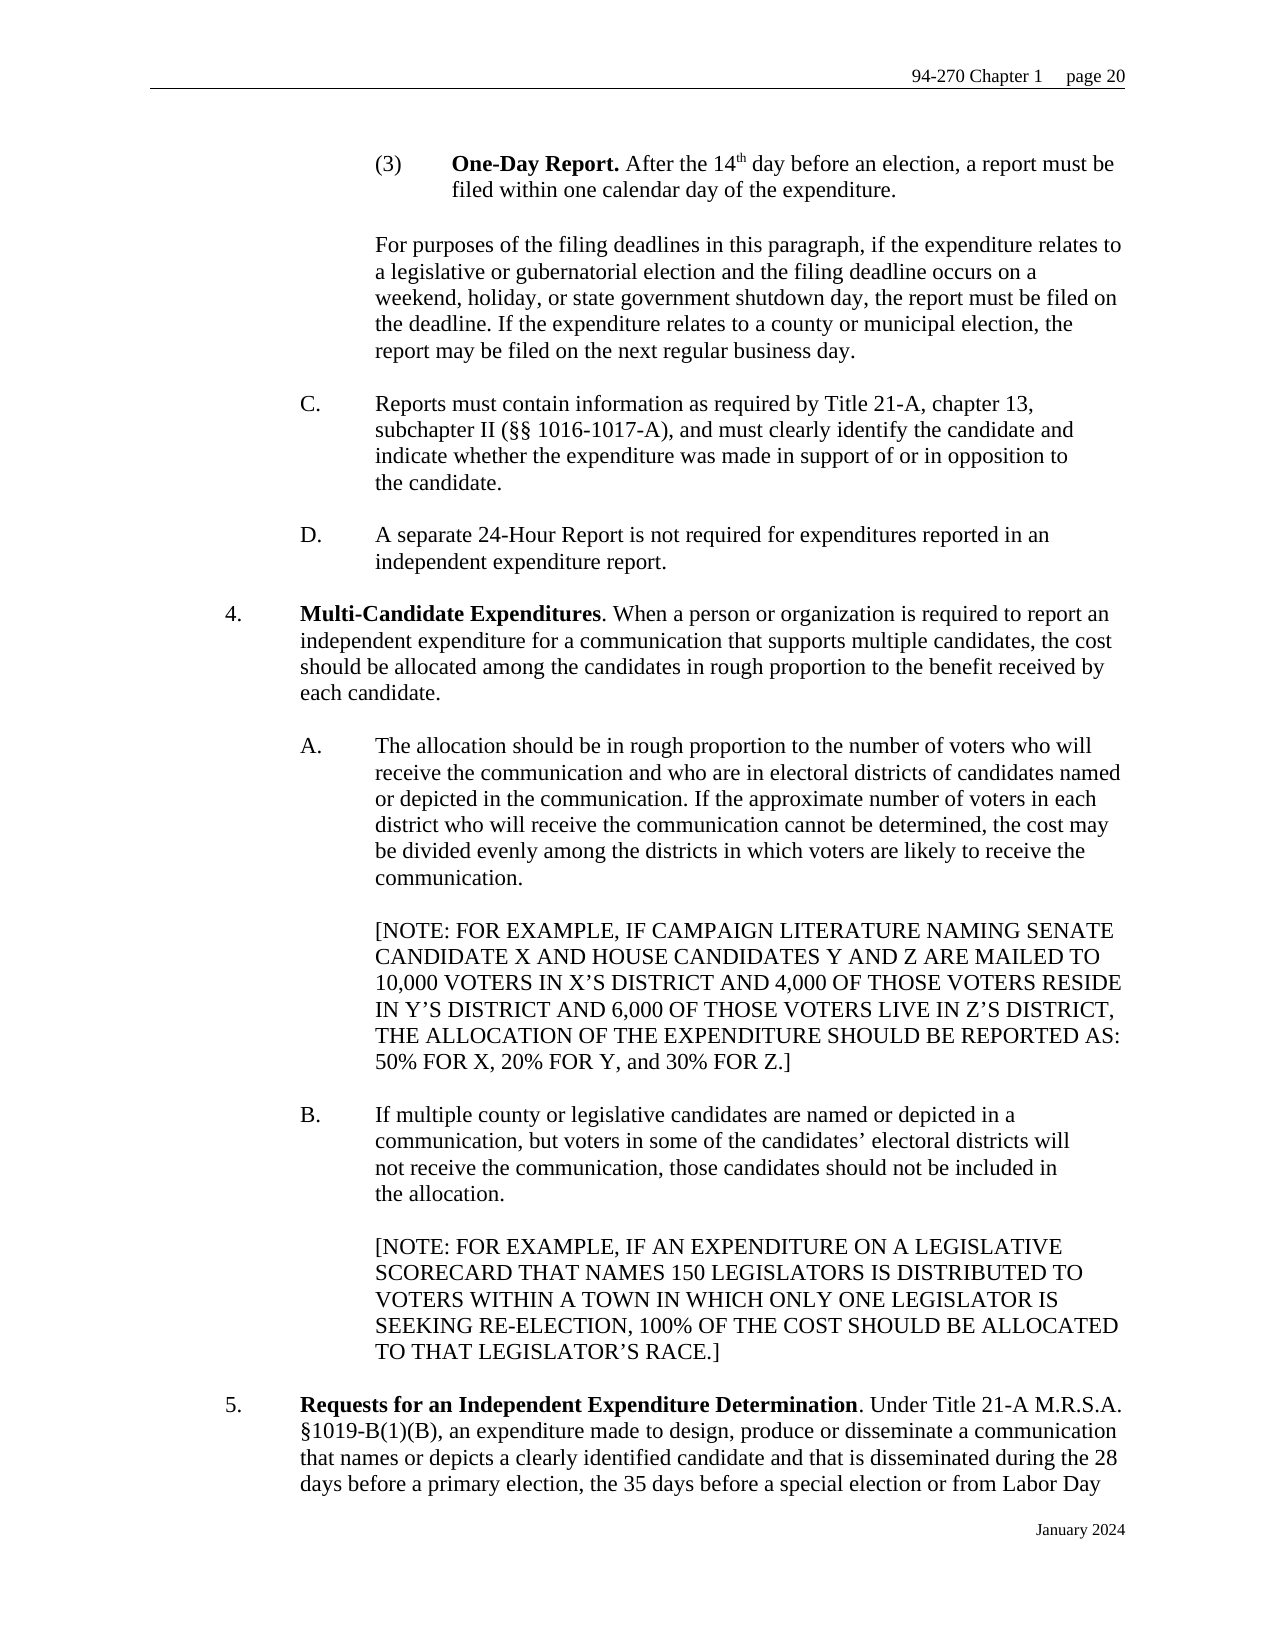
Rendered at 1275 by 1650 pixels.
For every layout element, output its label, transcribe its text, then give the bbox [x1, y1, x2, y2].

text B. If multiple county or legislative candidates are named or depicted in a communication, but voters in some of the candidates’ electoral districts will not receive the communication, those candidates should not be included in the allocation. [300, 1101, 1125, 1207]
text C. Reports must contain information as required by Title 21-A, chapter 13, subchapter II (§§ 1016-1017-A), and must clearly identify the candidate and indicate whether the expenditure was made in support of or in opposition to the candidate. [300, 389, 1097, 495]
text [Note: For example, if an expenditure on a legislative scorecard that names 150 Legislators is distributed to voters within a town in which only one Legislator is seeking re-election, 100% of the cost should be allocated to that Legislator’s race.] [375, 1233, 1125, 1365]
text A. The allocation should be in rough proportion to the number of voters who will receive the communication and who are in electoral districts of candidates named or depicted in the communication. If the approximate number of voters in each district who will receive the communication cannot be determined, the cost may be divided evenly among the districts in which voters are likely to receive the communication. [300, 732, 1125, 890]
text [225, 1391, 1125, 1496]
text For purposes of the filing deadlines in this paragraph, if the expenditure relates to a legislative or gubernatorial election and the filing deadline occurs on a weekend, holiday, or state government shutdown day, the report must be filed on the deadline. If the expenditure relates to a county or municipal election, the report may be filed on the next regular business day. [375, 231, 1125, 363]
text (3) One-Day Report. After the 14th day before an election, a report must be filed within one calendar day of the expenditure. [375, 150, 1125, 203]
text [NOTE: FOR EXAMPLE, IF CAMPAIGN LITERATURE NAMING SENATE CANDIDATE X AND HOUSE CANDIDATES Y AND Z ARE MAILED TO 10,000 VOTERS IN X’S DISTRICT AND 4,000 OF THOSE VOTERS RESIDE IN Y’S DISTRICT AND 6,000 OF THOSE VOTERS LIVE IN Z’S DISTRICT, THE ALLOCATION OF THE EXPENDITURE SHOULD BE REPORTED AS: 50% FOR X, 20% FOR Y, and 30% FOR Z.] [375, 917, 1125, 1075]
text D. A separate 24-Hour Report is not required for expenditures reported in an independent expenditure report. [300, 521, 1125, 574]
text 4. Multi-Candidate Expenditures. When a person or organization is required to report an independent expenditure for a communication that supports multiple candidates, the cost should be allocated among the candidates in rough proportion to the benefit received by each candidate. [225, 600, 1125, 706]
